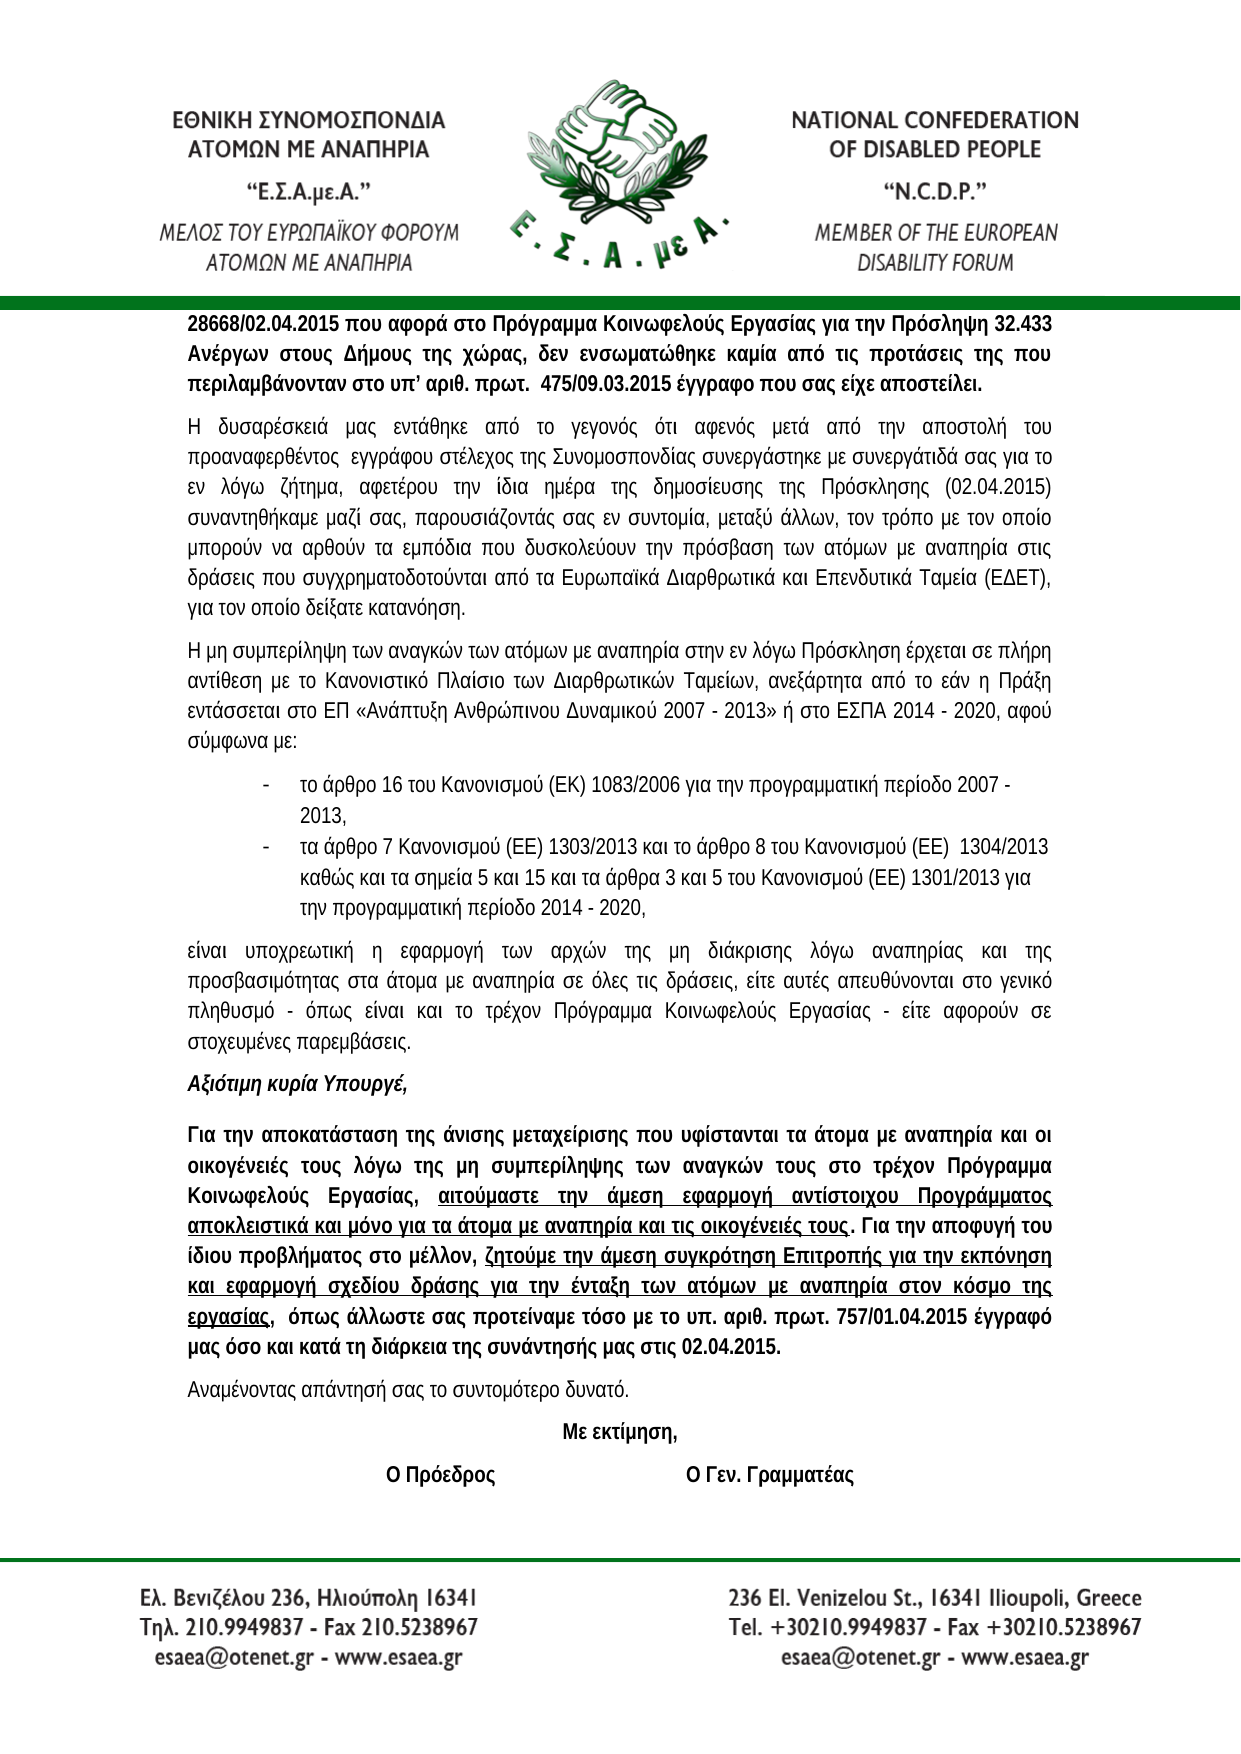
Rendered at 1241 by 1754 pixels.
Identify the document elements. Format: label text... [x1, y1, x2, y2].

list το άρθρο 16 του Κανονισμού (ΕΚ) 1083/2006 για την προγραμματική περίοδο 2007 - 2013, [262, 770, 1053, 828]
text Η δυσαρέσκειά μας εντάθηκε από το γεγονός ότι αφενός μετά από την αποστολή του προαναφερθέντος εγγράφου στέλεχος της Συνομοσπονδίας συνεργάστηκε με συνεργάτιδά σας για το εν λόγω ζήτημα, αφετέρου την ίδια ημέρα της δημοσίευσης της Πρόσκλησης (02.04.2015) συναντηθήκαμε μαζί σας, παρουσιάζοντάς σας εν συντομία, μεταξύ άλλων, τον τρόπο με τον οποίο μπορούν να αρθούν τα εμπόδια που δυσκολεύουν την πρόσβαση των ατόμων με αναπηρία στις δράσεις που συγχρηματοδοτούνται από τα Ευρωπαϊκά Διαρθρωτικά και Επενδυτικά Ταμεία (ΕΔΕΤ), για τον οποίο δείξατε κατανόηση. [187, 413, 1053, 621]
text Αξιότιμη κυρία Υπουργέ, [187, 1070, 1053, 1097]
text Η μη συμπερίληψη των αναγκών των ατόμων με αναπηρία στην εν λόγω Πρόσκληση έρχεται σε πλήρη αντίθεση με το Κανονιστικό Πλαίσιο των Διαρθρωτικών Ταμείων, ανεξάρτητα από το εάν η Πράξη εντάσσεται στο ΕΠ «Ανάπτυξη Ανθρώπινου Δυναμικού 2007 - 2013» ή στο ΕΣΠΑ 2014 - 2020, αφού σύμφωνα με: [187, 637, 1053, 754]
text Για την αποκατάσταση της άνισης μεταχείρισης που υφίστανται τα άτομα με αναπηρία και οι οικογένειές τους λόγω της μη συμπερίληψης των αναγκών τους στο τρέχον Πρόγραμμα Κοινωφελούς Εργασίας, αιτούμαστε την άμεση εφαρμογή αντίστοιχου Προγράμματος αποκλειστικά και μόνο για τα άτομα με αναπηρία και τις οικογένειές τους. Για την αποφυγή του ίδιου προβλήματος στο μέλλον, ζητούμε την άμεση συγκρότηση Επιτροπής για την εκπόνηση και εφαρμογή σχεδίου δράσης για την ένταξη των ατόμων με αναπηρία στον κόσμο της εργασίας, όπως άλλωστε σας προτείναμε τόσο με το υπ. αριθ. πρωτ. 757/01.04.2015 έγγραφό μας όσο και κατά τη διάρκεια της συνάντησής μας στις 02.04.2015. [187, 1296, 1053, 1359]
picture [0, 1558, 1241, 1681]
picture [0, 73, 1241, 310]
text Με εκτίμηση, [187, 1418, 1053, 1445]
text είναι υποχρεωτική η εφαρμογή των αρχών της μη διάκρισης λόγω αναπηρίας και της προσβασιμότητας στα άτομα με αναπηρία σε όλες τις δράσεις, είτε αυτές απευθύνονται στο γενικό πληθυσμό - όπως είναι και το τρέχον Πρόγραμμα Κοινωφελούς Εργασίας - είτε αφορούν σε στοχευμένες παρεμβάσεις. [187, 937, 1053, 1054]
list τα άρθρο 7 Κανονισμού (ΕΕ) 1303/2013 και το άρθρο 8 του Κανονισμού (ΕΕ) 1304/2013 καθώς και τα σημεία 5 και 15 και τα άρθρα 3 και 5 του Κανονισμού (ΕΕ) 1301/2013 για την προγραμματική περίοδο 2014 - 2020, [262, 832, 1053, 921]
text Ο Πρόεδρος Ο Γεν. Γραμματέας [187, 1461, 1053, 1487]
text Για την αποκατάσταση της άνισης μεταχείρισης που υφίστανται τα άτομα με αναπηρία και οι οικογένειές τους λόγω της μη συμπερίληψης των αναγκών τους στο τρέχον Πρόγραμμα Κοινωφελούς Εργασίας, αιτούμαστε την άμεση εφαρμογή αντίστοιχου Προγράμματος αποκλειστικά και μόνο για τα άτομα με αναπηρία και τις οικογένειές τους. Για την αποφυγή του ίδιου προβλήματος στο μέλλον, ζητούμε την άμεση συγκρότηση Επιτροπής για την εκπόνηση και εφαρμογή σχεδίου δράσης για την ένταξη των ατόμων με αναπηρία στον κόσμο της εργασίας, όπως άλλωστε σας προτείναμε τόσο με το υπ. αριθ. πρωτ. 757/01.04.2015 έγγραφό μας όσο και κατά τη διάρκεια της συνάντησής μας στις 02.04.2015. [187, 1121, 1053, 1295]
text Αναμένοντας απάντησή σας το συντομότερο δυνατό. [187, 1376, 1053, 1402]
